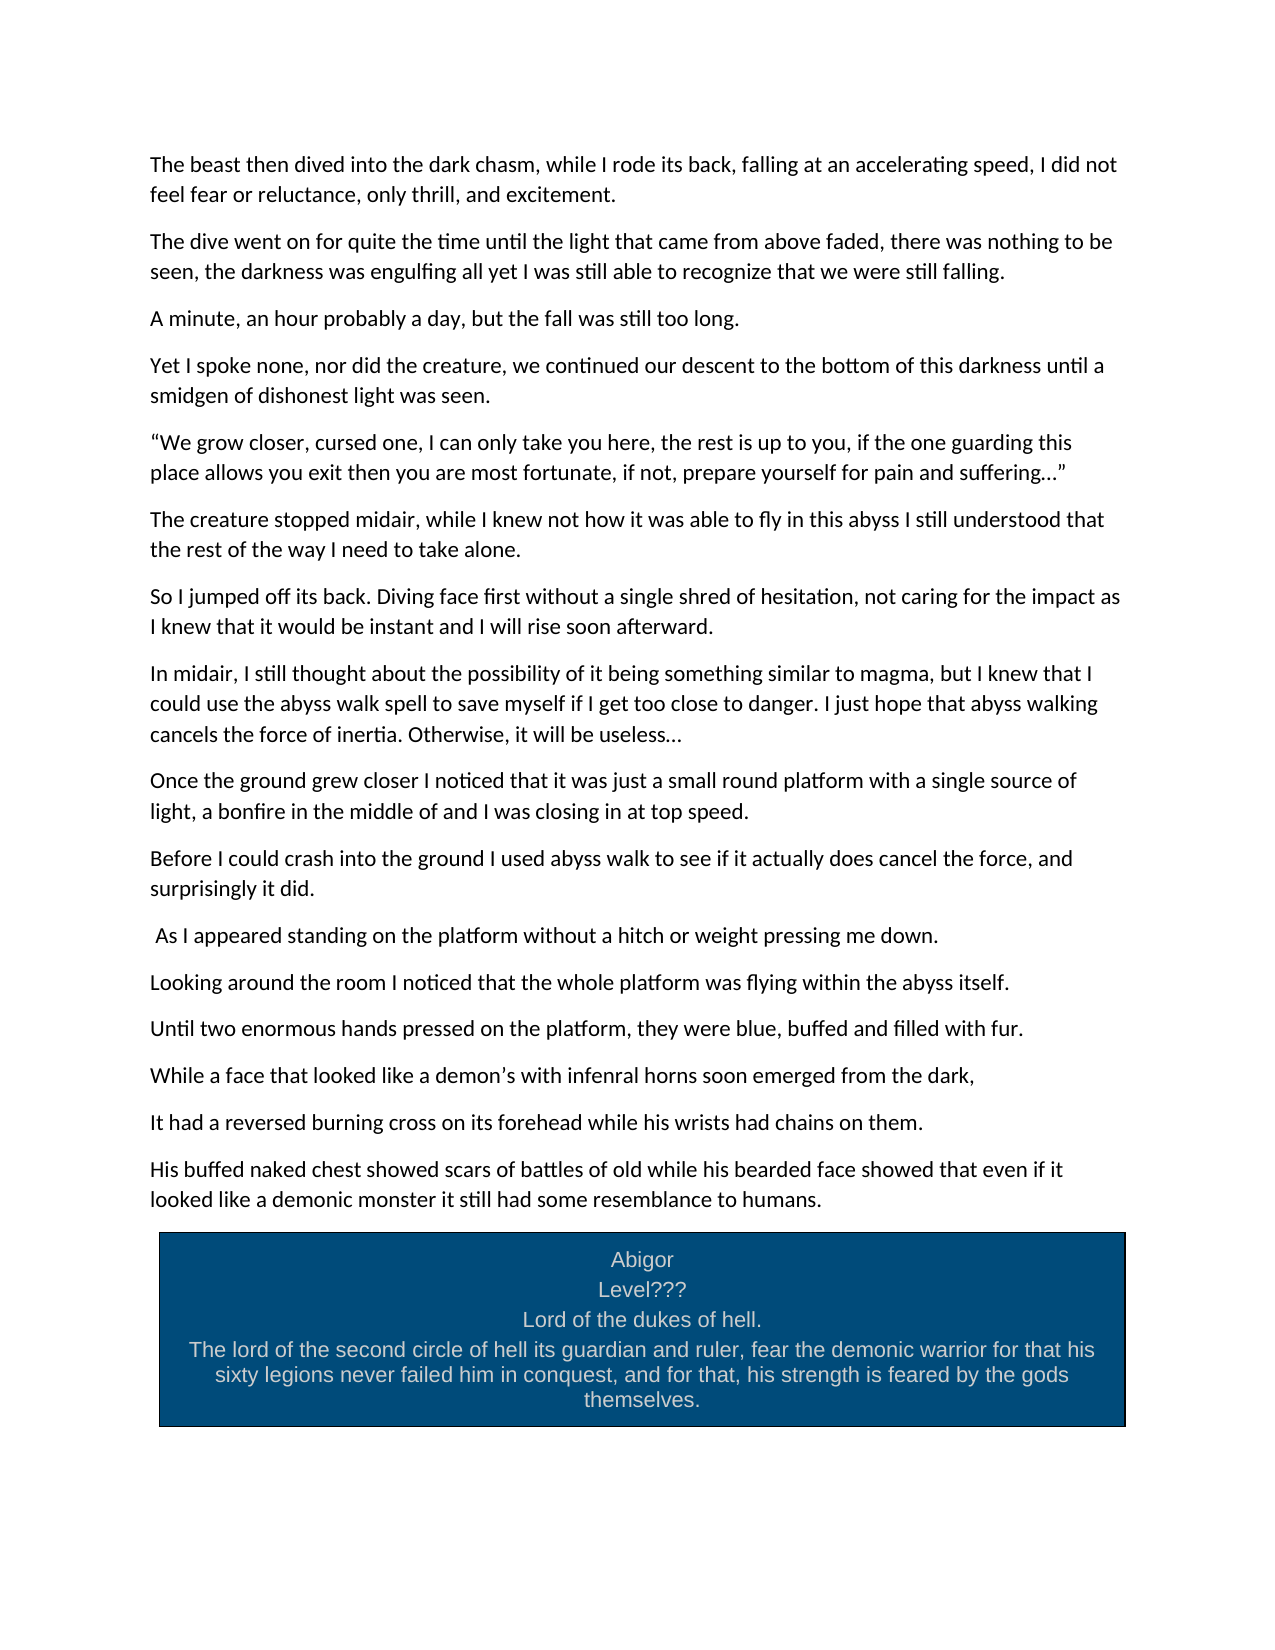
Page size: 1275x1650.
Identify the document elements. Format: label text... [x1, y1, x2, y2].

text Until two enormous hands pressed on the platform, they were blue, buffed and filled with fur. [150, 1014, 1125, 1043]
text A minute, an hour probably a day, but the fall was still too long. [150, 304, 1125, 332]
text “We grow closer, cursed one, I can only take you here, the rest is up to you, if the one guarding this place allows you exit then you are most fortunate, if not, prepare yourself for pain and suffering…” [150, 428, 1125, 486]
text It had a reversed burning cross on its forehead while his wrists had chains on them. [150, 1108, 1125, 1136]
text The dive went on for quite the time until the light that came from above faded, there was nothing to be seen, the darkness was engulfing all yet I was still able to recognize that we were still falling. [150, 227, 1125, 285]
text While a face that looked like a demon’s with infenral horns soon emerged from the dark, [150, 1061, 1125, 1089]
text The creature stopped midair, while I knew not how it was able to fly in this abyss I still understood that the rest of the way I need to take alone. [150, 505, 1125, 563]
text Yet I spoke none, nor did the creature, we continued our descent to the bottom of this darkness until a smidgen of dishonest light was seen. [150, 351, 1125, 409]
text In midair, I still thought about the possibility of it being something similar to magma, but I knew that I could use the abyss walk spell to save myself if I get too close to danger. I just hope that abyss walking cancels the force of inertia. Otherwise, it will be useless… [150, 659, 1125, 748]
text So I jumped off its back. Diving face first without a single shred of hesitation, not caring for the impact as I knew that it would be instant and I will rise soon afterward. [150, 582, 1125, 641]
text His buffed naked chest showed scars of battles of old while his bearded face showed that even if it looked like a demonic monster it still had some resemblance to humans. [150, 1155, 1125, 1213]
table_header Abigor Level??? Lord of the dukes of hell. The lord of the second circle of hell its guardian and ruler, fear the demonic warrior for that his sixty legions never failed him in conquest, and for that, his strength is feared by the gods themselves. [160, 1233, 1124, 1426]
text Looking around the room I noticed that the whole platform was flying within the abyss itself. [150, 968, 1125, 996]
text Before I could crash into the ground I used abyss walk to see if it actually does cancel the force, and surprisingly it did. [150, 844, 1125, 902]
text As I appeared standing on the platform without a hitch or weight pressing me down. [150, 921, 1125, 949]
text The beast then dived into the dark chasm, while I rode its back, falling at an accelerating speed, I did not feel fear or reluctance, only thrill, and excitement. [150, 150, 1125, 208]
text Once the ground grew closer I noticed that it was just a small round platform with a single source of light, a bonfire in the middle of and I was closing in at top speed. [150, 767, 1125, 825]
